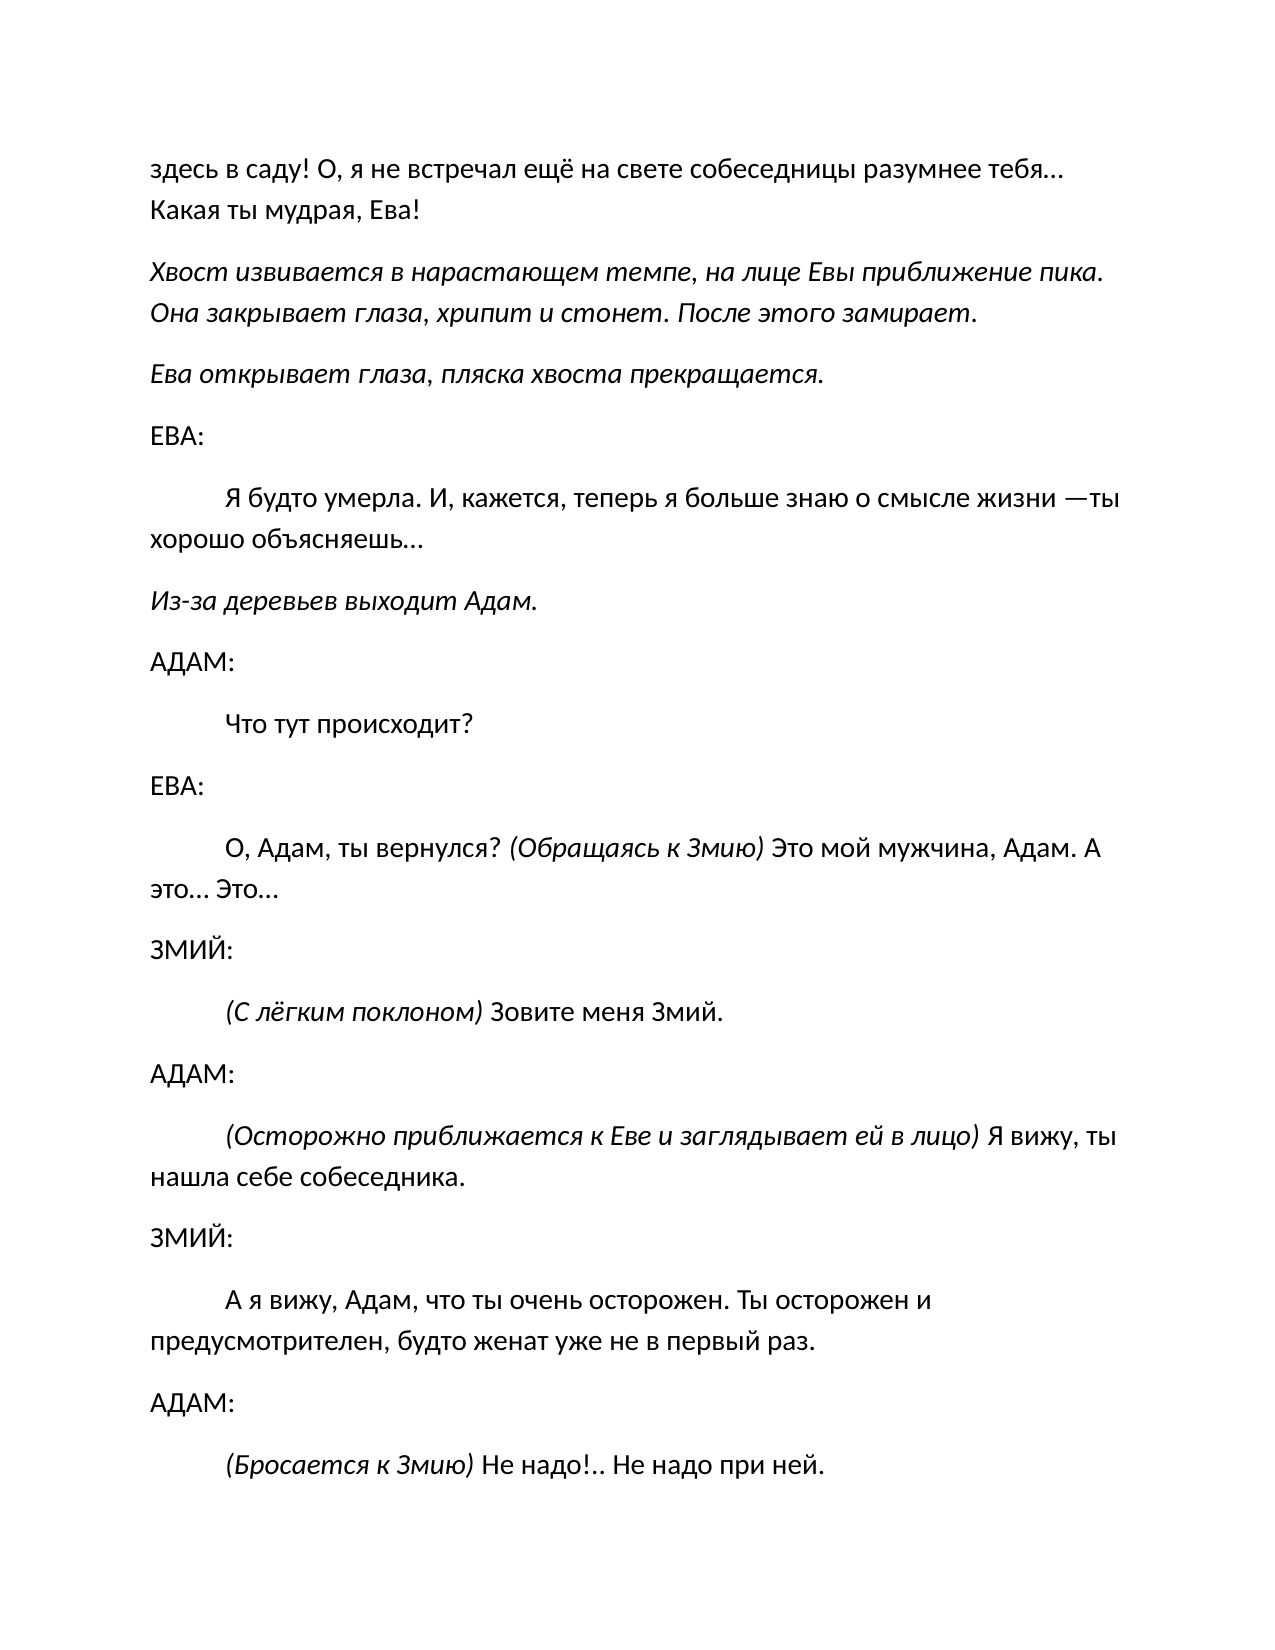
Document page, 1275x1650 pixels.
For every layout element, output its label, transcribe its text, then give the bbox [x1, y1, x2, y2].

text АДАМ: [150, 1055, 1125, 1091]
text А я вижу, Адам, что ты очень осторожен. Ты осторожен и предусмотрителен, будто женат уже не в первый раз. [150, 1281, 1125, 1358]
text ЕВА: [150, 417, 1125, 453]
text Я будто умерла. И, кажется, теперь я больше знаю о смысле жизни —ты хорошо объясняешь… [150, 479, 1125, 556]
text (Осторожно приближается к Еве и заглядывает ей в лицо) Я вижу, ты нашла себе собеседника. [150, 1117, 1125, 1193]
text Из-за деревьев выходит Адам. [150, 582, 1125, 617]
text ЗМИЙ: [150, 931, 1125, 967]
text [150, 150, 1125, 227]
text О, Адам, ты вернулся? (Обращаясь к Змию) Это мой мужчина, Адам. А это… Это… [150, 829, 1125, 905]
text АДАМ: [150, 1384, 1125, 1419]
text (Бросается к Змию) Не надо!.. Не надо при ней. [150, 1446, 1125, 1481]
text Что тут происходит? [150, 705, 1125, 741]
text ЗМИЙ: [150, 1219, 1125, 1255]
text Ева открывает глаза, пляска хвоста прекращается. [150, 355, 1125, 391]
text (С лёгким поклоном) Зовите меня Змий. [150, 993, 1125, 1029]
text ЕВА: [150, 767, 1125, 803]
text Хвост извивается в нарастающем темпе, на лице Евы приближение пика. Она закрывает глаза, хрипит и стонет. После этого замирает. [150, 253, 1125, 329]
text АДАМ: [150, 643, 1125, 679]
